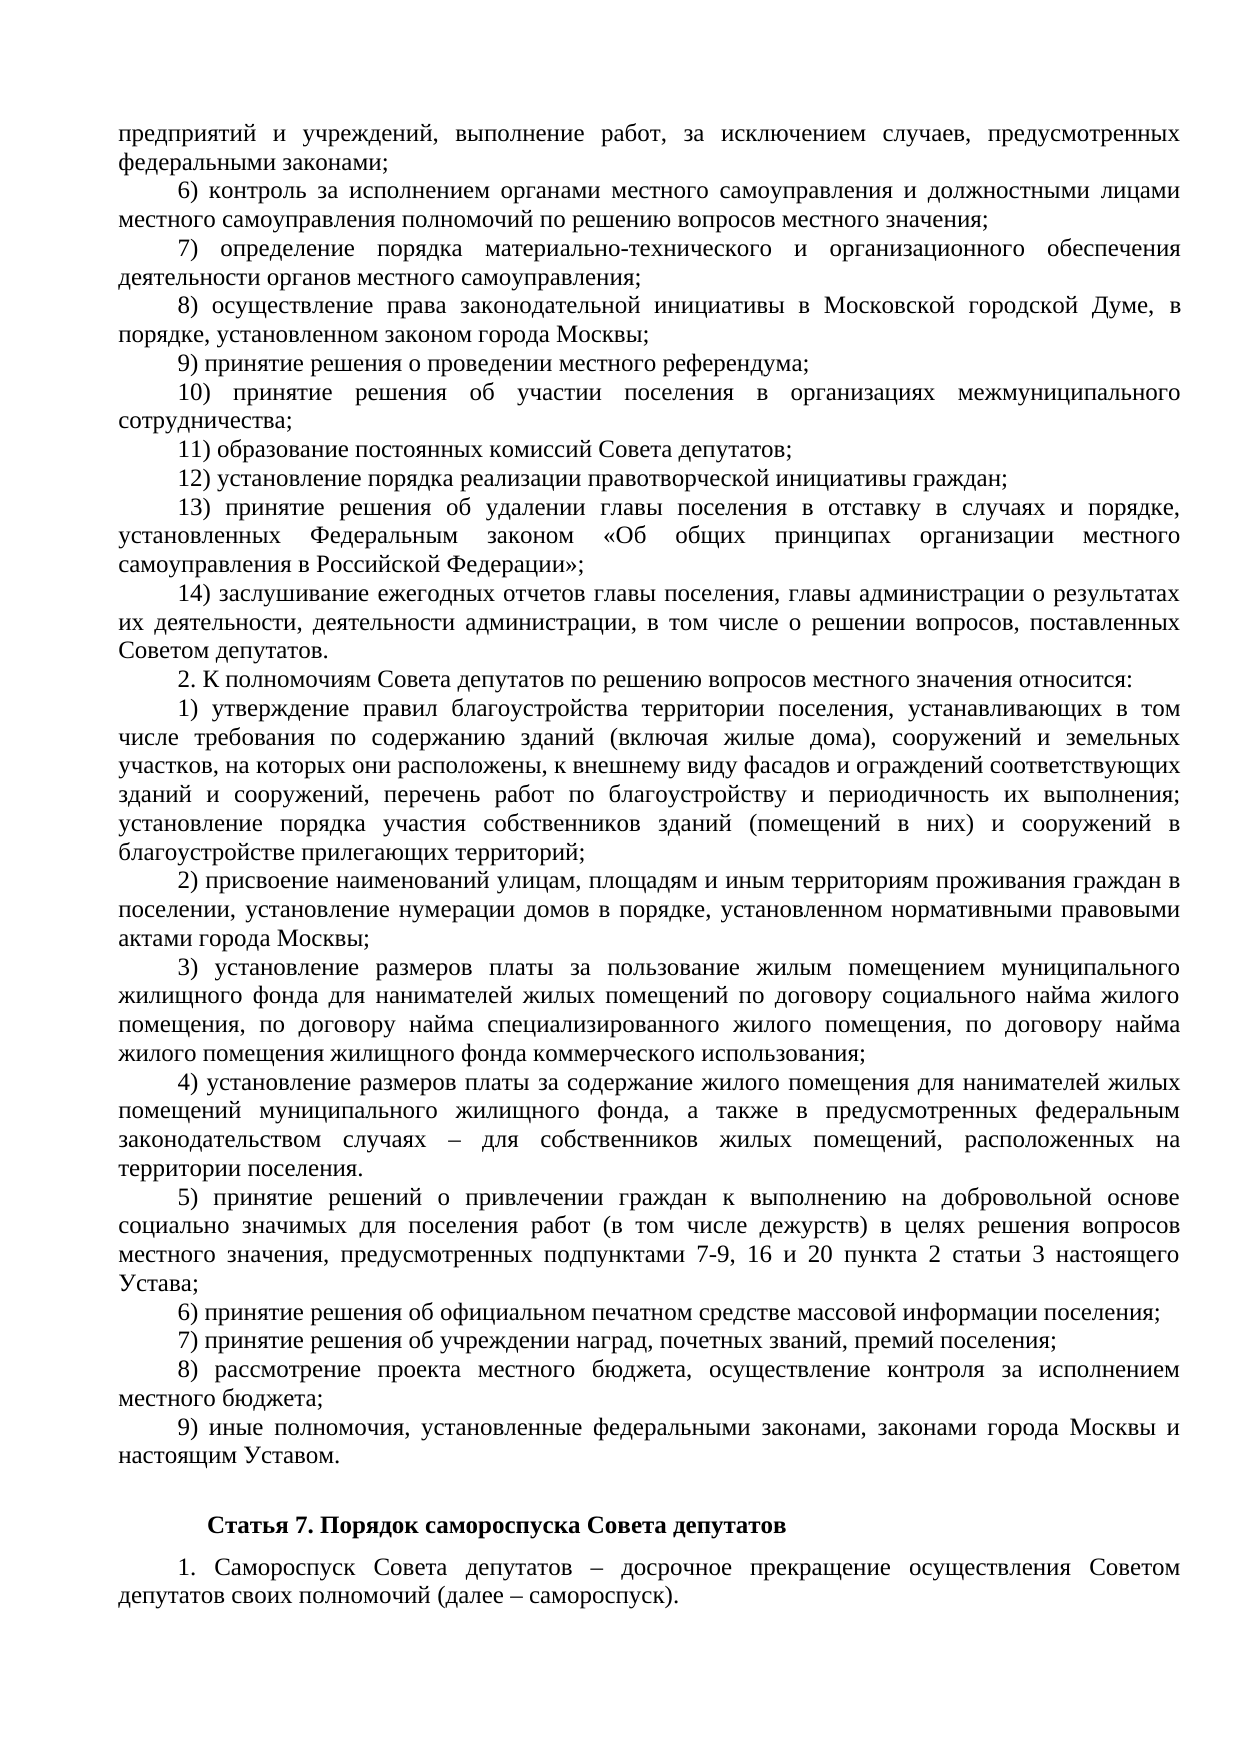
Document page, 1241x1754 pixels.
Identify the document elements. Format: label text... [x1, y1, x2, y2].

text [118, 118, 1181, 176]
text 8) рассмотрение проекта местного бюджета, осуществление контроля за исполнением местного бюджета; [118, 1354, 1181, 1412]
text 1) утверждение правил благоустройства территории поселения, устанавливающих в том числе требования по содержанию зданий (включая жилые дома), сооружений и земельных участков, на которых они расположены, к внешнему виду фасадов и ограждений соответствующих зданий и сооружений, перечень работ по благоустройству и периодичность их выполнения; установление порядка участия собственников зданий (помещений в них) и сооружений в благоустройстве прилегающих территорий; [118, 693, 1181, 866]
text 12) установление порядка реализации правотворческой инициативы граждан; [118, 463, 1181, 492]
text 2) присвоение наименований улицам, площадям и иным территориям проживания граждан в поселении, установление нумерации домов в порядке, установленном нормативными правовыми актами города Москвы; [118, 866, 1181, 952]
text 7) принятие решения об учреждении наград, почетных званий, премий поселения; [118, 1326, 1181, 1354]
text 9) принятие решения о проведении местного референдума; [118, 348, 1181, 377]
text 1. Самороспуск Совета депутатов – досрочное прекращение осуществления Советом депутатов своих полномочий (далее – самороспуск). [118, 1552, 1181, 1609]
text 13) принятие решения об удалении главы поселения в отставку в случаях и порядке, установленных Федеральным законом «Об общих принципах организации местного самоуправления в Российской Федерации»; [118, 492, 1181, 578]
text 10) принятие решения об участии поселения в организациях межмуниципального сотрудничества; [118, 377, 1181, 434]
text 6) контроль за исполнением органами местного самоуправления и должностными лицами местного самоуправления полномочий по решению вопросов местного значения; [118, 176, 1181, 233]
text 7) определение порядка материально-технического и организационного обеспечения деятельности органов местного самоуправления; [118, 233, 1181, 291]
text 2. К полномочиям Совета депутатов по решению вопросов местного значения относится: [118, 664, 1181, 693]
text Статья 7. Порядок самороспуска Совета депутатов [118, 1511, 1181, 1539]
text 8) осуществление права законодательной инициативы в Московской городской Думе, в порядке, установленном законом города Москвы; [118, 291, 1181, 348]
text 3) установление размеров платы за пользование жилым помещением муниципального жилищного фонда для нанимателей жилых помещений по договору социального найма жилого помещения, по договору найма специализированного жилого помещения, по договору найма жилого помещения жилищного фонда коммерческого использования; [118, 952, 1181, 1067]
text 5) принятие решений о привлечении граждан к выполнению на добровольной основе социально значимых для поселения работ (в том числе дежурств) в целях решения вопросов местного значения, предусмотренных подпунктами 7-9, 16 и 20 пункта 2 статьи 3 настоящего Устава; [118, 1182, 1181, 1297]
text 6) принятие решения об официальном печатном средстве массовой информации поселения; [118, 1297, 1181, 1326]
text 4) установление размеров платы за содержание жилого помещения для нанимателей жилых помещений муниципального жилищного фонда, а также в предусмотренных федеральным законодательством случаях – для собственников жилых помещений, расположенных на территории поселения. [118, 1067, 1181, 1182]
text 9) иные полномочия, установленные федеральными законами, законами города Москвы и настоящим Уставом. [118, 1412, 1181, 1469]
text 11) образование постоянных комиссий Совета депутатов; [118, 434, 1181, 463]
text 14) заслушивание ежегодных отчетов главы поселения, главы администрации о результатах их деятельности, деятельности администрации, в том числе о решении вопросов, поставленных Советом депутатов. [118, 578, 1181, 664]
